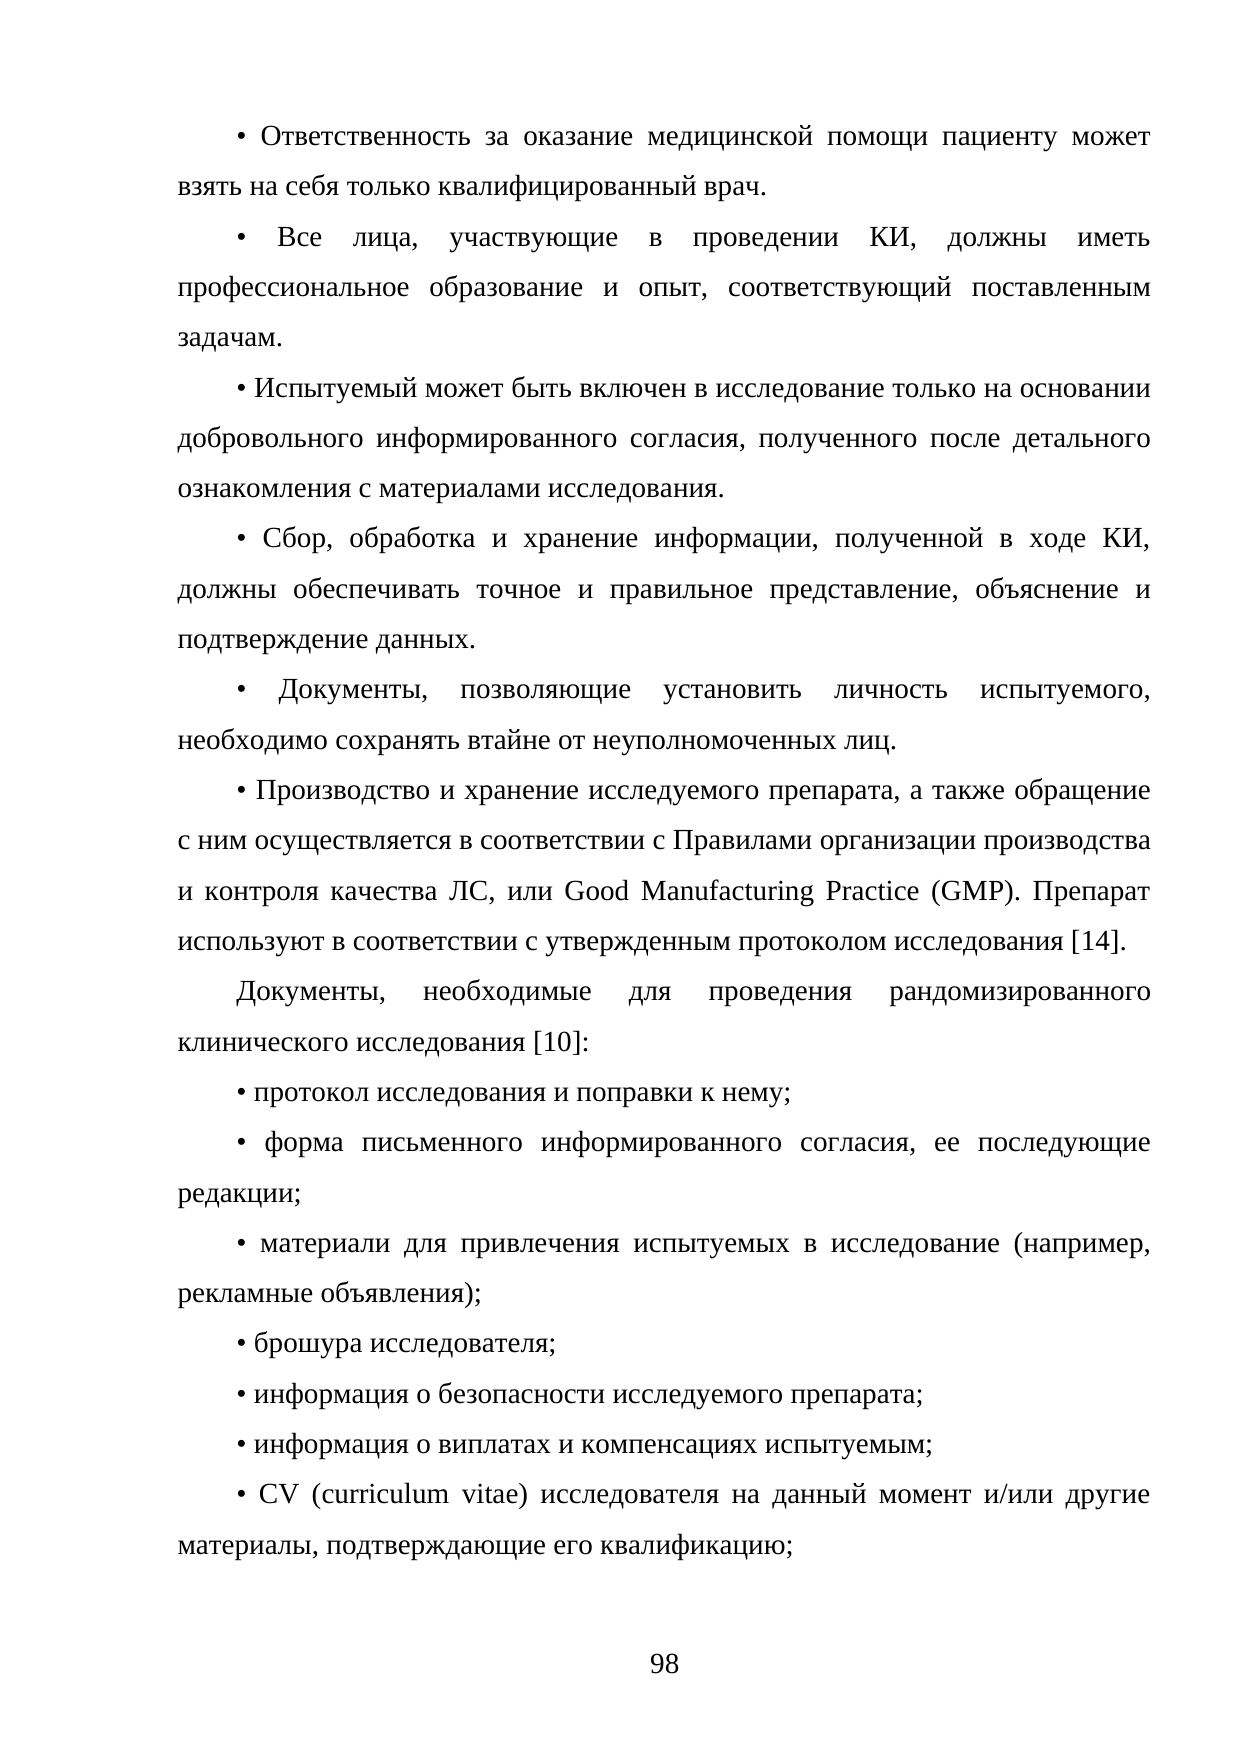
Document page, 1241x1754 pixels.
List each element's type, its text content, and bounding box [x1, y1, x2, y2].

text • Документы, позволяющие установить личность испытуемого, необходимо сохранять втайне от неуполномоченных лиц. [177, 672, 1152, 755]
text • форма письменного информированного согласия, ее последующие редакции; [177, 1124, 1152, 1208]
text • брошура исследователя; [177, 1326, 1152, 1359]
text Документы, необходимые для проведения рандомизированного клинического исследования [10]: [177, 973, 1152, 1057]
text • информация о виплатах и компенсациях испытуемым; [177, 1426, 1152, 1460]
text • Производство и хранение исследуемого препарата, а также обращение с ним осуществляется в соответствии с Правилами организации производства и контроля качества ЛС, или Good Manufacturing Practice (GMP). Препарат используют в соответствии с утвержденным протоколом исследования [14]. [177, 772, 1152, 957]
text • Сбор, обработка и хранение информации, полученной в ходе КИ, должны обеспечивать точное и правильное представление, объяснение и подтверждение данных. [177, 521, 1152, 655]
text • Испытуемый может быть включен в исследование только на основании добровольного информированного согласия, полученного после детального ознакомления с материалами исследования. [177, 370, 1152, 504]
text • информация о безопасности исследуемого препарата; [177, 1376, 1152, 1409]
text • Все лица, участвующие в проведении КИ, должны иметь профессиональное образование и опыт, соответствующий поставленным задачам. [177, 219, 1152, 353]
text • CV (curriculum vitae) исследователя на данный момент и/или другие материалы, подтверждающие его квалификацию; [177, 1477, 1152, 1560]
text • Ответственность за оказание медицинской помощи пациенту может взять на себя только квалифицированный врач. [177, 118, 1152, 202]
text • протокол исследования и поправки к нему; [177, 1074, 1152, 1108]
text • материали для привлечения испытуемых в исследование (например, рекламные объявления); [177, 1225, 1152, 1309]
